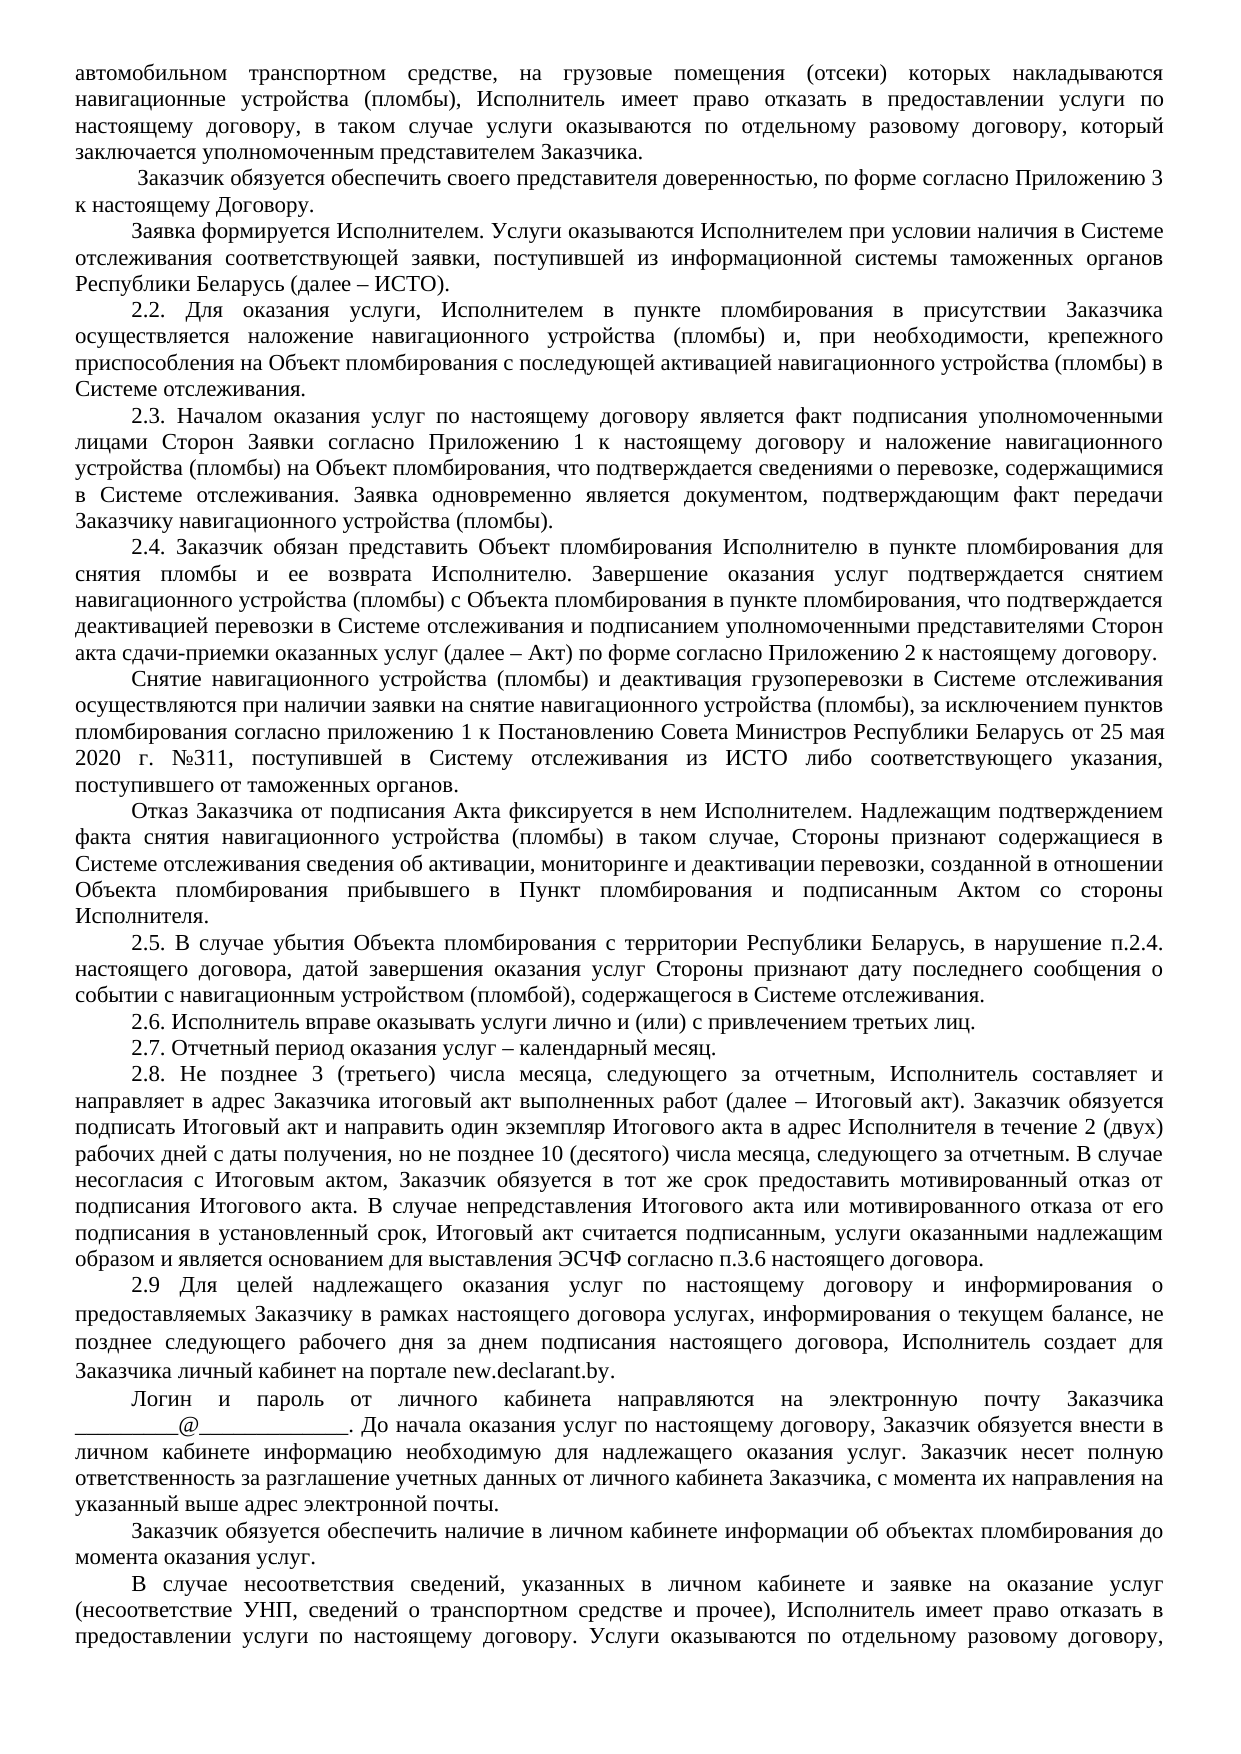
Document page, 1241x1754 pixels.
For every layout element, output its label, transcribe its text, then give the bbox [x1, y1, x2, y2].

text Заявка формируется Исполнителем. Услуги оказываются Исполнителем при условии наличия в Системе отслеживания соответствующей заявки, поступившей из информационной системы таможенных органов Республики Беларусь (далее – ИСТО). [75, 217, 1165, 296]
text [75, 1569, 1165, 1649]
text 2.9 Для целей надлежащего оказания услуг по настоящему договору и информирования о предоставляемых Заказчику в рамках настоящего договора услугах, информирования о текущем балансе, не позднее следующего рабочего дня за днем подписания настоящего договора, Исполнитель создает для Заказчика личный кабинет на портале new.declarant.by. [75, 1271, 1165, 1383]
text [75, 59, 1165, 164]
text 2.4. Заказчик обязан представить Объект пломбирования Исполнителю в пункте пломбирования для снятия пломбы и ее возврата Исполнителю. Завершение оказания услуг подтверждается снятием навигационного устройства (пломбы) с Объекта пломбирования в пункте пломбирования, что подтверждается деактивацией перевозки в Системе отслеживания и подписанием уполномоченными представителями Сторон акта сдачи-приемки оказанных услуг (далее – Акт) по форме согласно Приложению 2 к настоящему договору. [75, 533, 1165, 665]
text Снятие навигационного устройства (пломбы) и деактивация грузоперевозки в Системе отслеживания осуществляются при наличии заявки на снятие навигационного устройства (пломбы), за исключением пунктов пломбирования согласно приложению 1 к Постановлению Совета Министров Республики Беларусь от 25 мая 2020 г. №311, поступившей в Систему отслеживания из ИСТО либо соответствующего указания, поступившего от таможенных органов. [75, 665, 1165, 797]
text Заказчик обязуется обеспечить наличие в личном кабинете информации об объектах пломбирования до момента оказания услуг. [75, 1517, 1165, 1569]
text 2.2. Для оказания услуги, Исполнителем в пункте пломбирования в присутствии Заказчика осуществляется наложение навигационного устройства (пломбы) и, при необходимости, крепежного приспособления на Объект пломбирования с последующей активацией навигационного устройства (пломбы) в Системе отслеживания. [75, 296, 1165, 402]
text Заказчик обязуется обеспечить своего представителя доверенностью, по форме согласно Приложению 3 к настоящему Договору. [75, 164, 1165, 217]
text Отказ Заказчика от подписания Акта фиксируется в нем Исполнителем. Надлежащим подтверждением факта снятия навигационного устройства (пломбы) в таком случае, Стороны признают содержащиеся в Системе отслеживания сведения об активации, мониторинге и деактивации перевозки, созданной в отношении Объекта пломбирования прибывшего в Пункт пломбирования и подписанным Актом со стороны Исполнителя. [75, 797, 1165, 929]
text 2.8. Не позднее 3 (третьего) числа месяца, следующего за отчетным, Исполнитель составляет и направляет в адрес Заказчика итоговый акт выполненных работ (далее – Итоговый акт). Заказчик обязуется подписать Итоговый акт и направить один экземпляр Итогового акта в адрес Исполнителя в течение 2 (двух) рабочих дней с даты получения, но не позднее 10 (десятого) числа месяца, следующего за отчетным. В случае несогласия с Итоговым актом, Заказчик обязуется в тот же срок предоставить мотивированный отказ от подписания Итогового акта. В случае непредставления Итогового акта или мотивированного отказа от его подписания в установленный срок, Итоговый акт считается подписанным, услуги оказанными надлежащим образом и является основанием для выставления ЭСЧФ согласно п.3.6 настоящего договора. [75, 1061, 1165, 1271]
text 2.7. Отчетный период оказания услуг – календарный месяц. [75, 1034, 1165, 1061]
text 2.6. Исполнитель вправе оказывать услуги лично и (или) с привлечением третьих лиц. [75, 1008, 1165, 1034]
text 2.5. В случае убытия Объекта пломбирования с территории Республики Беларусь, в нарушение п.2.4. настоящего договора, датой завершения оказания услуг Стороны признают дату последнего сообщения о событии с навигационным устройством (пломбой), содержащегося в Системе отслеживания. [75, 929, 1165, 1008]
text Логин и пароль от личного кабинета направляются на электронную почту Заказчика _________@_____________. До начала оказания услуг по настоящему договору, Заказчик обязуется внести в личном кабинете информацию необходимую для надлежащего оказания услуг. Заказчик несет полную ответственность за разглашение учетных данных от личного кабинета Заказчика, с момента их направления на указанный выше адрес электронной почты. [75, 1385, 1165, 1517]
text 2.3. Началом оказания услуг по настоящему договору является факт подписания уполномоченными лицами Сторон Заявки согласно Приложению 1 к настоящему договору и наложение навигационного устройства (пломбы) на Объект пломбирования, что подтверждается сведениями о перевозке, содержащимися в Системе отслеживания. Заявка одновременно является документом, подтверждающим факт передачи Заказчику навигационного устройства (пломбы). [75, 402, 1165, 533]
